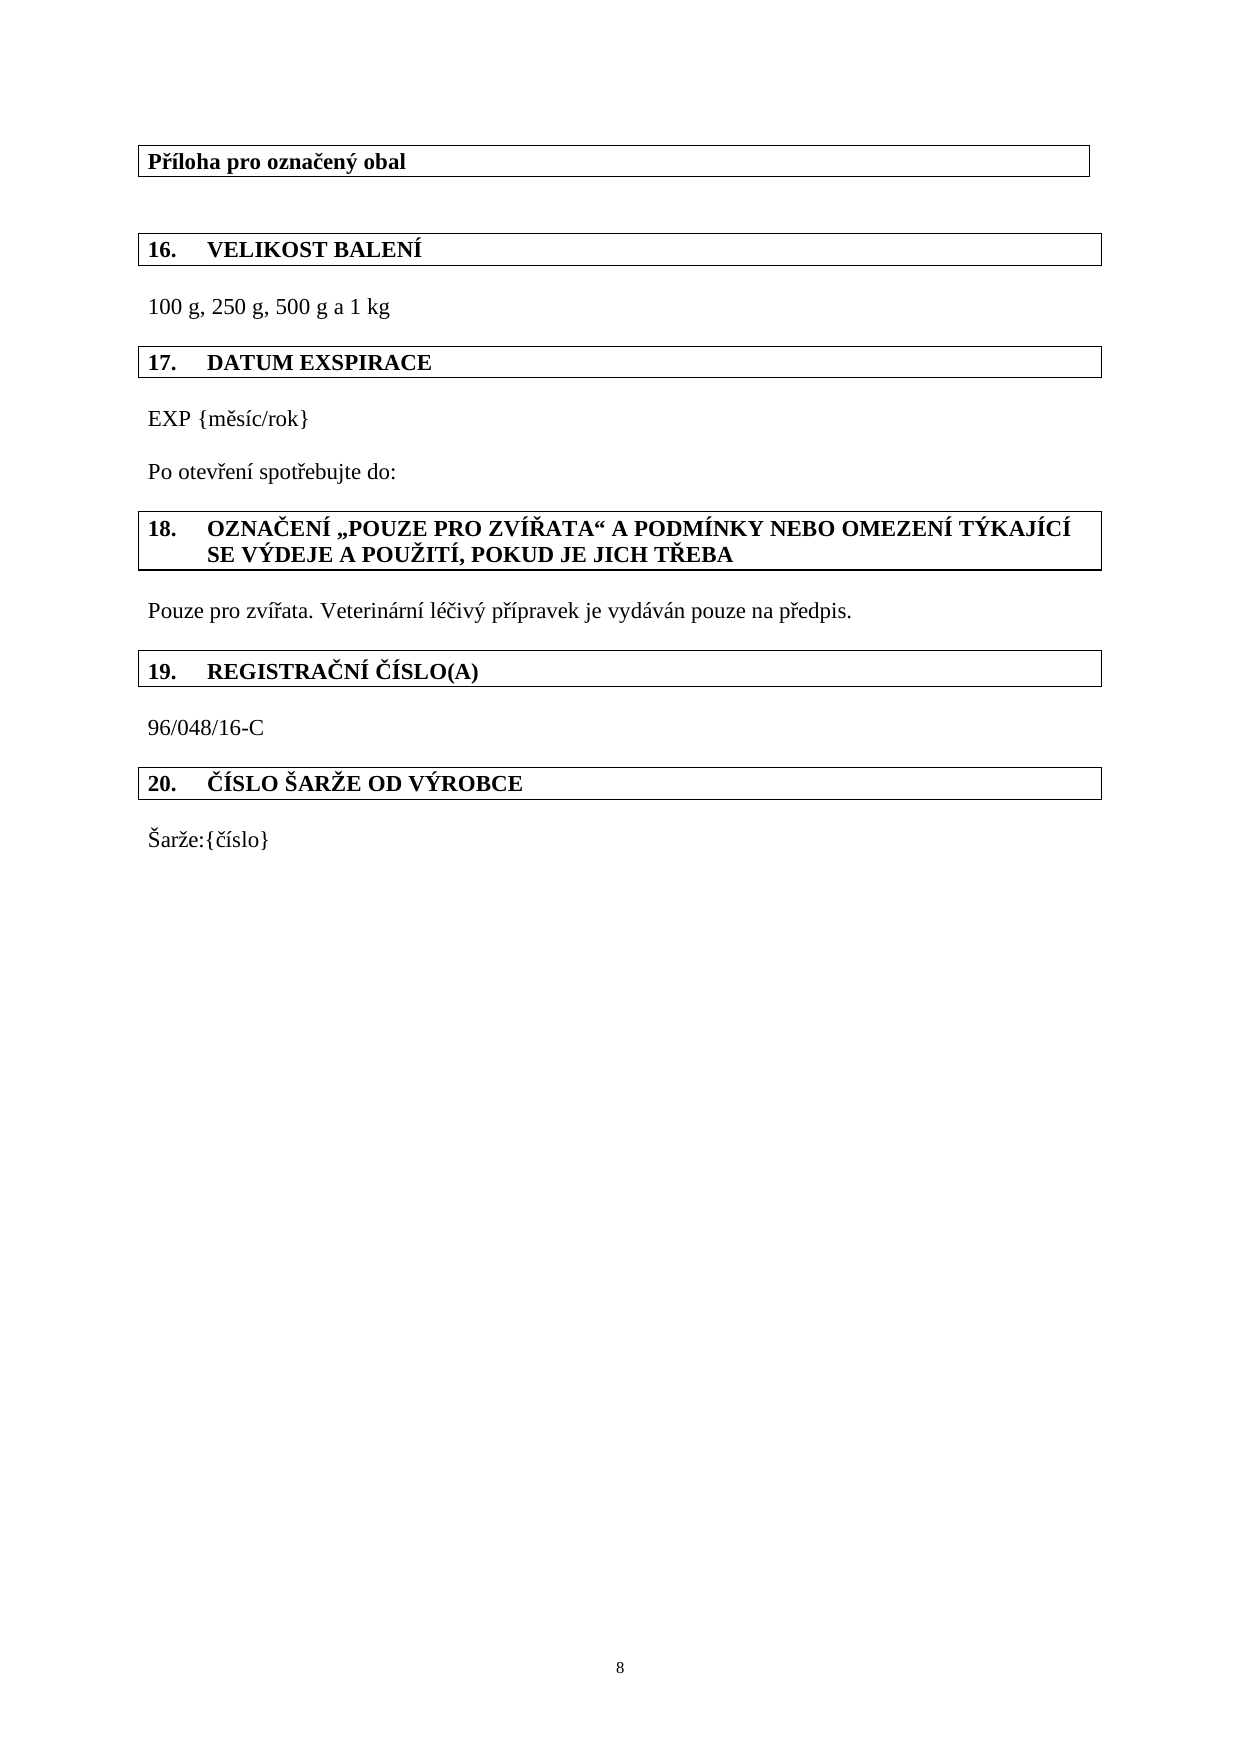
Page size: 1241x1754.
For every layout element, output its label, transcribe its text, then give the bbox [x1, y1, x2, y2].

text 100 g, 250 g, 500 g a 1 kg [148, 292, 1092, 319]
text 17. DATUM EXSPIRACE [139, 347, 1101, 377]
text Šarže:{číslo} [148, 826, 1092, 853]
text Pouze pro zvířata. Veterinární léčivý přípravek je vydáván pouze na předpis. [148, 597, 1092, 624]
text EXP {měsíc/rok} [148, 405, 1092, 432]
text 16. VELIKOST BALENÍ [139, 234, 1101, 265]
text 18. OZNAČENÍ „POUZE PRO ZVÍŘATA“ A PODMÍNKY NEBO OMEZENÍ TÝKAJÍCÍ SE VÝDEJE A POUŽITÍ, POKUD JE JICH TŘEBA [139, 512, 1101, 569]
text 96/048/16-C [148, 714, 1092, 740]
text Příloha pro označený obal [139, 146, 1089, 176]
text Po otevření spotřebujte do: [148, 458, 1092, 485]
text 20. ČÍSLO ŠARŽE OD VÝROBCE [139, 768, 1101, 799]
text 19. REGISTRAČNÍ ČÍSLO(A) [139, 651, 1101, 686]
